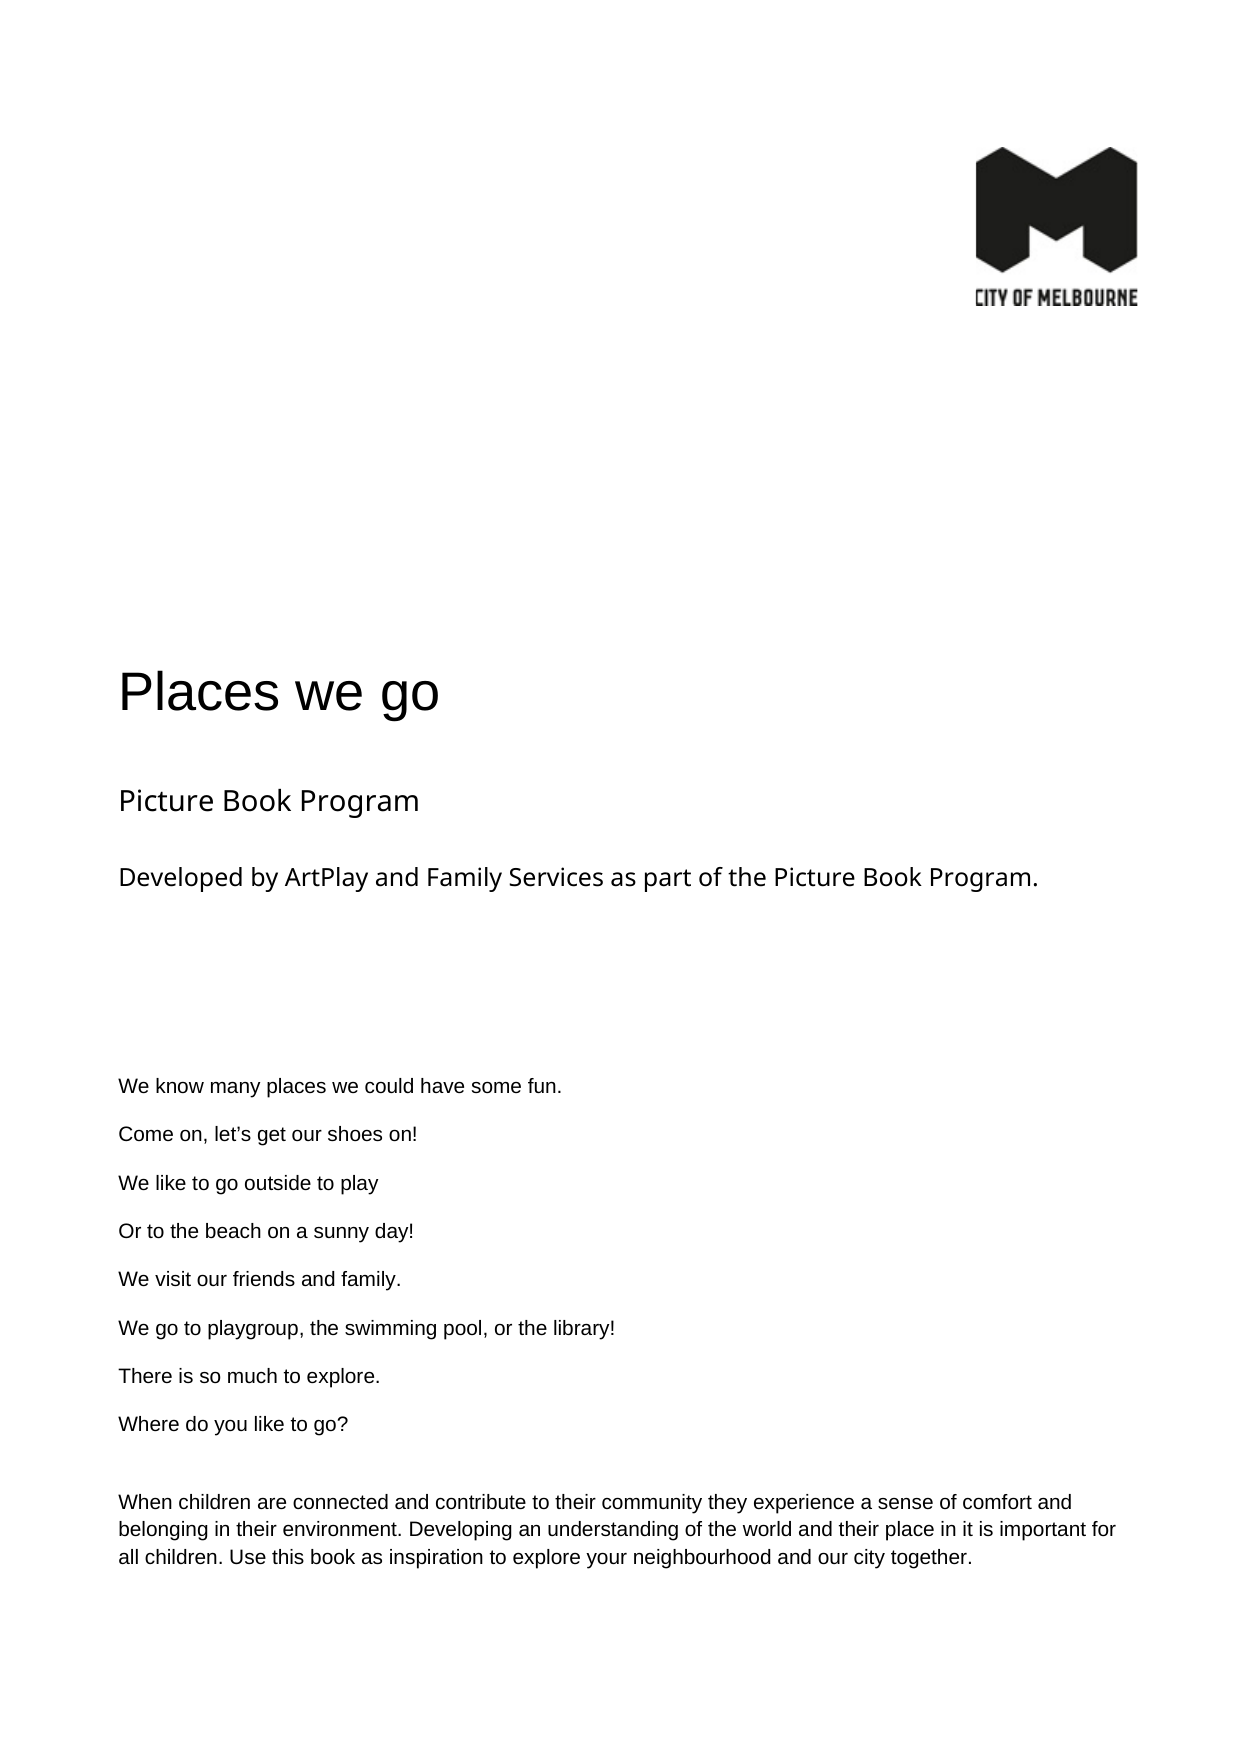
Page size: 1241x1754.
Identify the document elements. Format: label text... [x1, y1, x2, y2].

text We visit our friends and family. [118, 1267, 1137, 1291]
subtitle Developed by ArtPlay and Family Services as part of the Picture Book Program. [118, 859, 1137, 894]
text Where do you like to go? [118, 1412, 1137, 1436]
text There is so much to explore. [118, 1364, 1137, 1388]
picture [975, 147, 1138, 306]
text We like to go outside to play [118, 1170, 1137, 1194]
text When children are connected and contribute to their community they experience a sense of comfort and belonging in their environment. Developing an understanding of the world and their place in it is important for all children. Use this book as inspiration to explore your neighbourhood and our city together. [118, 1489, 1137, 1568]
text Come on, let’s get our shoes on! [118, 1122, 1137, 1146]
text Or to the beach on a sunny day! [118, 1219, 1137, 1243]
title Places we go [118, 659, 1137, 721]
text We go to playgroup, the swimming pool, or the library! [118, 1315, 1137, 1339]
text We know many places we could have some fun. [118, 1074, 1137, 1098]
subtitle Picture Book Program [118, 781, 1137, 820]
